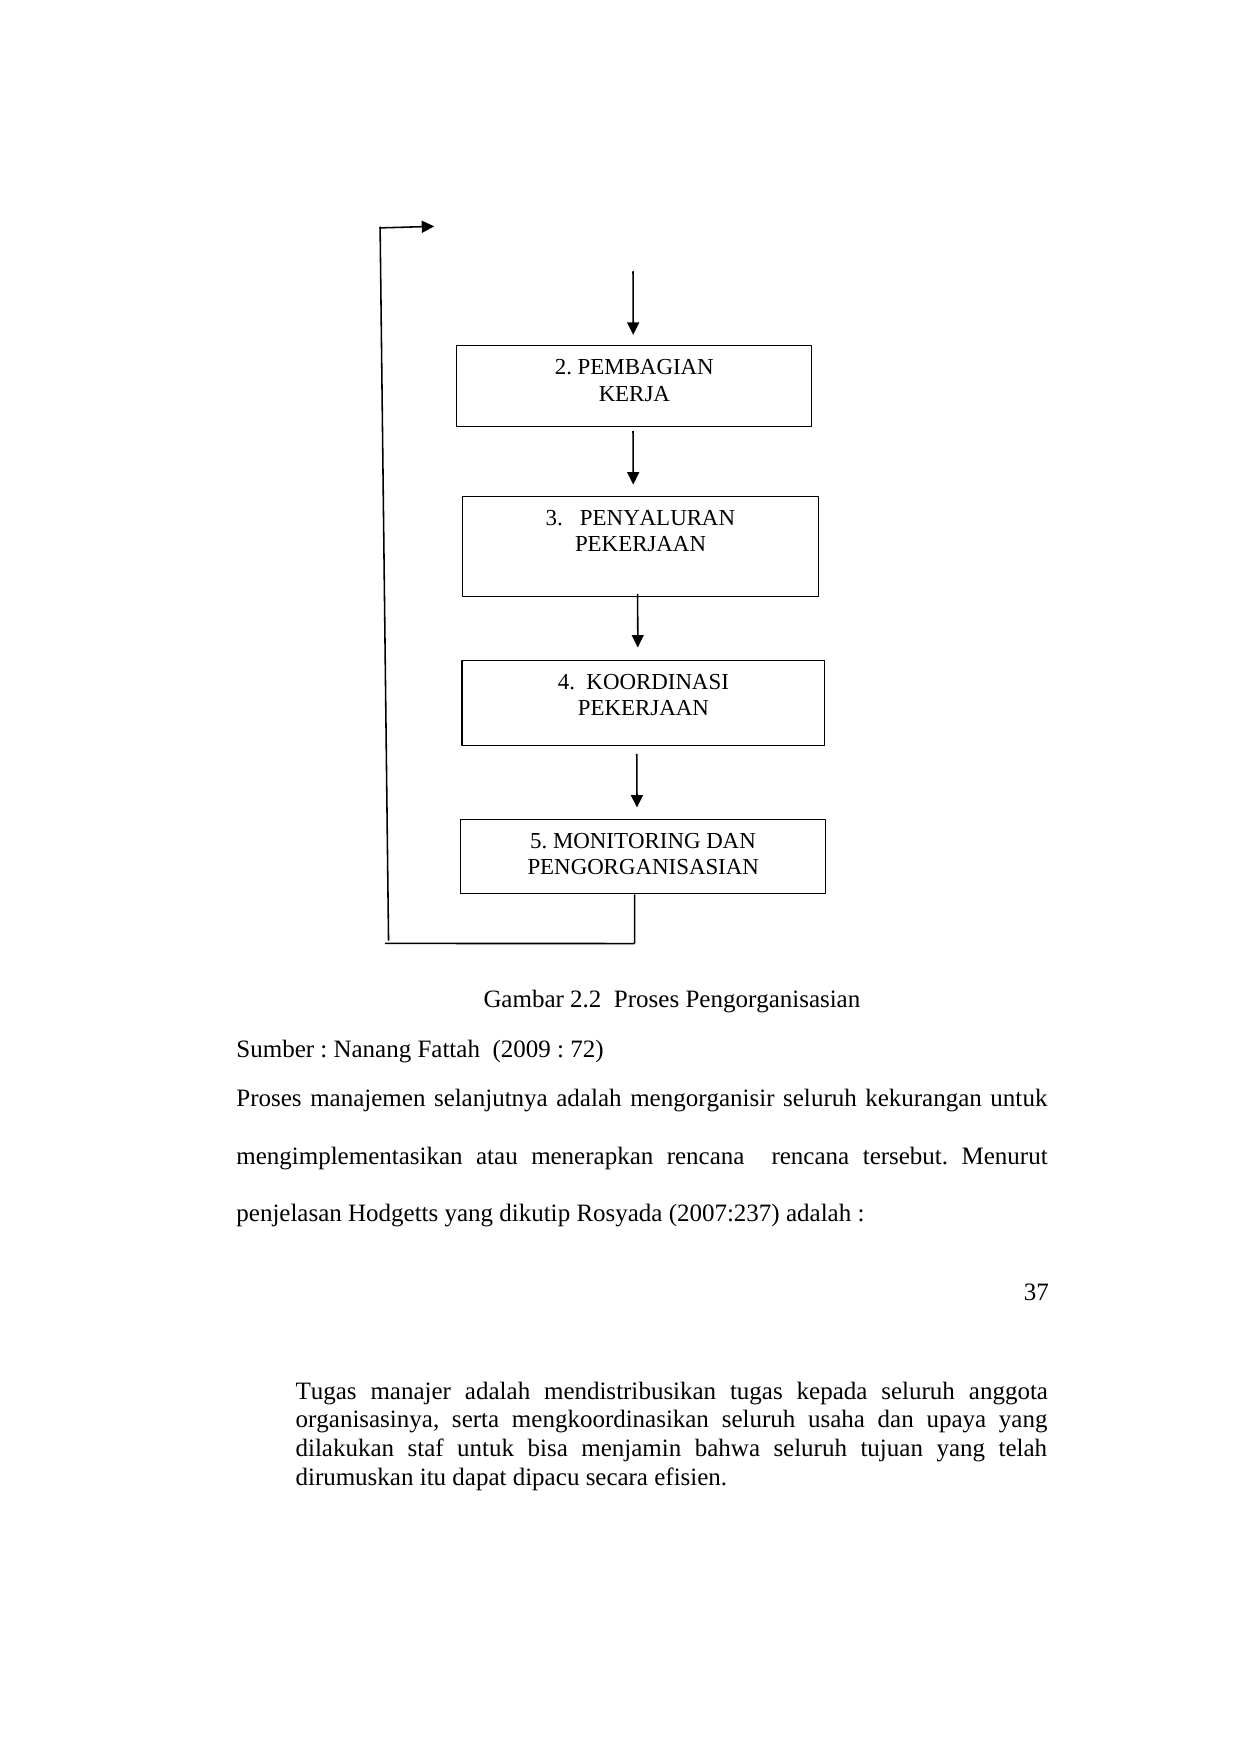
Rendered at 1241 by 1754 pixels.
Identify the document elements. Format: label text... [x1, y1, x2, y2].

text 37 [193, 1277, 1048, 1305]
text Proses manajemen selanjutnya adalah mengorganisir seluruh kekurangan untuk mengimplementasikan atau menerapkan rencana rencana tersebut. Menurut penjelasan Hodgetts yang dikutip Rosyada (2007:237) adalah : [236, 1083, 1048, 1227]
text Sumber : Nanang Fattah (2009 : 72) [236, 1034, 1107, 1062]
text Gambar 2.2 Proses Pengorganisasian [236, 984, 1107, 1013]
text Tugas manajer adalah mendistribusikan tugas kepada seluruh anggota organisasinya, serta mengkoordinasikan seluruh usaha dan upaya yang dilakukan staf untuk bisa menjamin bahwa seluruh tujuan yang telah dirumuskan itu dapat dipacu secara efisien. [295, 1376, 1048, 1491]
